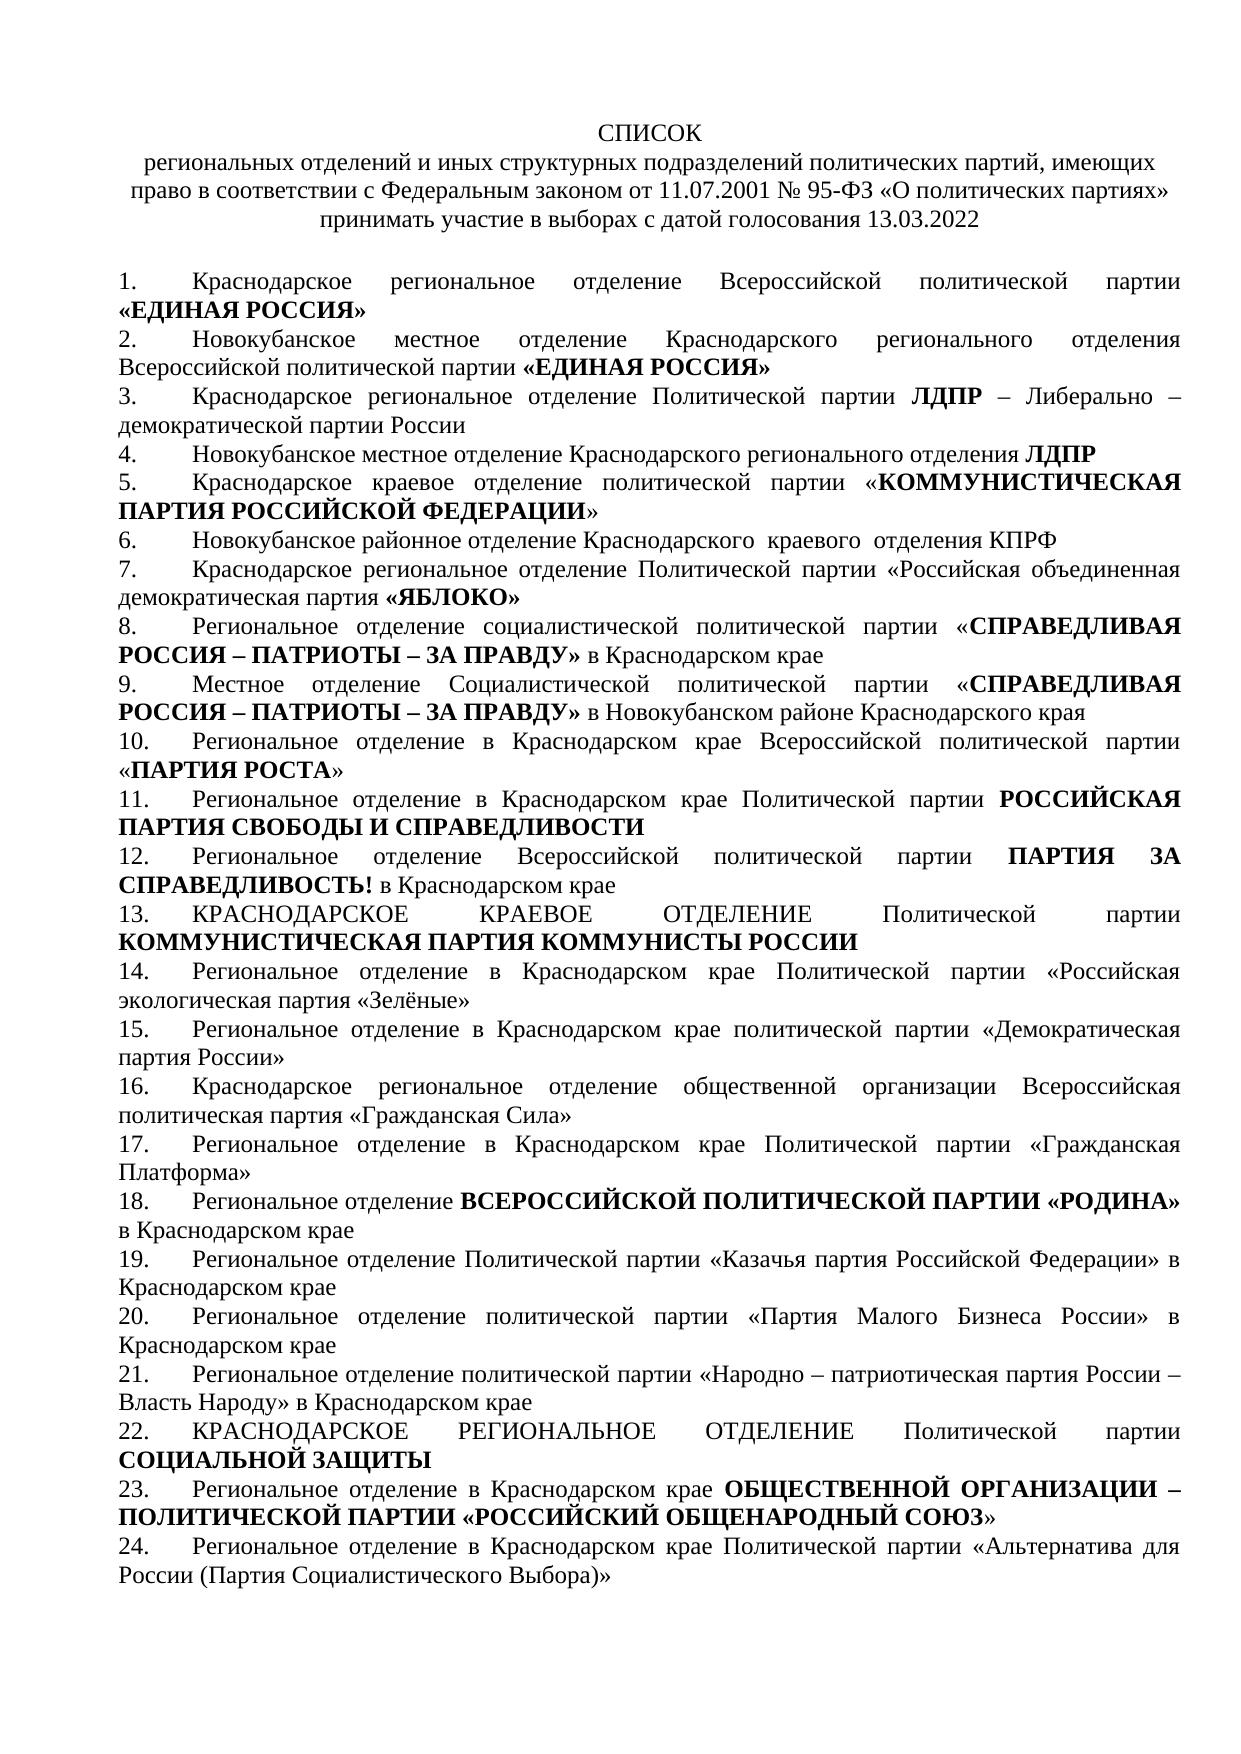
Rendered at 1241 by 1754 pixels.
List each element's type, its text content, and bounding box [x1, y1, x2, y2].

list Региональное отделение в Краснодарском крае Политической партии «Российская экологическая партия «Зелёные» [118, 956, 1181, 1014]
list Новокубанское районное отделение Краснодарского краевого отделения КПРФ [118, 525, 1181, 554]
list Региональное отделение Политической партии «Казачья партия Российской Федерации» в Краснодарском крае [118, 1244, 1181, 1301]
list Краснодарское региональное отделение Политической партии ЛДПР – Либерально – демократической партии России [118, 381, 1181, 439]
list Краснодарское краевое отделение политической партии «КОММУНИСТИЧЕСКАЯ ПАРТИЯ РОССИЙСКОЙ ФЕДЕРАЦИИ» [118, 467, 1181, 525]
text СПИСОК [118, 118, 1181, 147]
list Региональное отделение в Краснодарском крае Политической партии РОССИЙСКАЯ ПАРТИЯ СВОБОДЫ И СПРАВЕДЛИВОСТИ [118, 784, 1181, 841]
list Местное отделение Социалистической политической партии «СПРАВЕДЛИВАЯ РОССИЯ – ПАТРИОТЫ – ЗА ПРАВДУ» в Новокубанском районе Краснодарского края [118, 669, 1181, 726]
list Региональное отделение политической партии «Народно – патриотическая партия России – Власть Народу» в Краснодарском крае [118, 1359, 1181, 1416]
list КРАСНОДАРСКОЕ КРАЕВОЕ ОТДЕЛЕНИЕ Политической партии КОММУНИСТИЧЕСКАЯ ПАРТИЯ КОММУНИСТЫ РОССИИ [118, 899, 1181, 956]
list Региональное отделение в Краснодарском крае Всероссийской политической партии «ПАРТИЯ РОСТА» [118, 726, 1181, 784]
list Региональное отделение Всероссийской политической партии ПАРТИЯ ЗА СПРАВЕДЛИВОСТЬ! в Краснодарском крае [118, 841, 1181, 899]
list Краснодарское региональное отделение Политической партии «Российская объединенная демократическая партия «ЯБЛОКО» [118, 554, 1181, 611]
list Региональное отделение в Краснодарском крае ОБЩЕСТВЕННОЙ ОРГАНИЗАЦИИ – ПОЛИТИЧЕСКОЙ ПАРТИИ «РОССИЙСКИЙ ОБЩЕНАРОДНЫЙ СОЮЗ» [118, 1474, 1181, 1531]
list Новокубанское местное отделение Краснодарского регионального отделения Всероссийской политической партии «ЕДИНАЯ РОССИЯ» [118, 324, 1181, 381]
list Региональное отделение социалистической политической партии «СПРАВЕДЛИВАЯ РОССИЯ – ПАТРИОТЫ – ЗА ПРАВДУ» в Краснодарском крае [118, 611, 1181, 669]
list Региональное отделение в Краснодарском крае Политической партии «Гражданская Платформа» [118, 1129, 1181, 1186]
list Региональное отделение в Краснодарском крае политической партии «Демократическая партия России» [118, 1014, 1181, 1071]
list Региональное отделение ВСЕРОССИЙСКОЙ ПОЛИТИЧЕСКОЙ ПАРТИИ «РОДИНА» в Краснодарском крае [118, 1186, 1181, 1244]
list Краснодарское региональное отделение общественной организации Всероссийская политическая партия «Гражданская Сила» [118, 1071, 1181, 1129]
list Краснодарское региональное отделение Всероссийской политической партии «ЕДИНАЯ РОССИЯ» [118, 266, 1181, 324]
text региональных отделений и иных структурных подразделений политических партий, имеющих право в соответствии с Федеральным законом от 11.07.2001 № 95-ФЗ «О политических партиях» принимать участие в выборах с датой голосования 13.03.2022 [118, 147, 1181, 233]
list Региональное отделение политической партии «Партия Малого Бизнеса России» в Краснодарском крае [118, 1301, 1181, 1359]
list Региональное отделение в Краснодарском крае Политической партии «Альтернатива для России (Партия Социалистического Выбора)» [118, 1531, 1181, 1589]
list КРАСНОДАРСКОЕ РЕГИОНАЛЬНОЕ ОТДЕЛЕНИЕ Политической партии СОЦИАЛЬНОЙ ЗАЩИТЫ [118, 1416, 1181, 1474]
list Новокубанское местное отделение Краснодарского регионального отделения ЛДПР [118, 439, 1181, 467]
